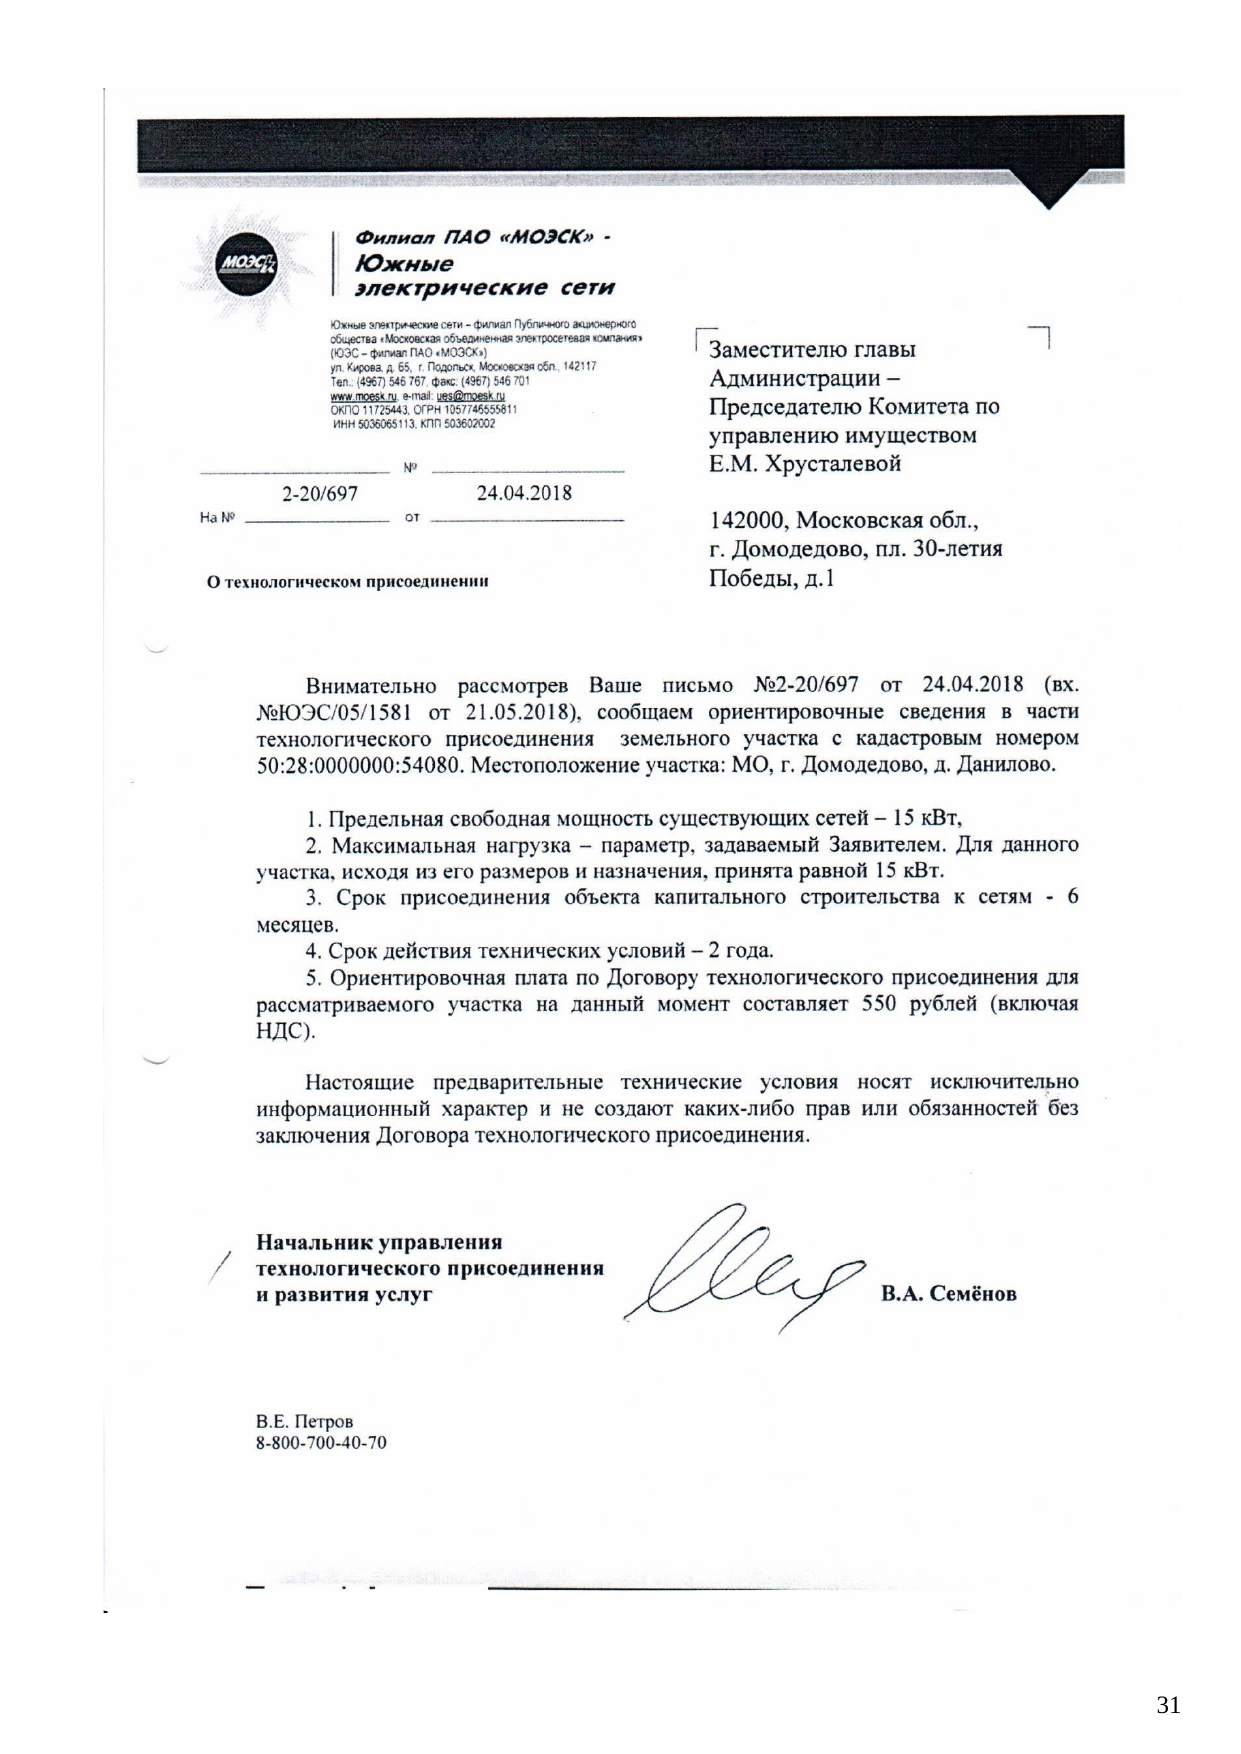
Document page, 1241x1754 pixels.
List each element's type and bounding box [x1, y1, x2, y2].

picture [103, 88, 1182, 1613]
